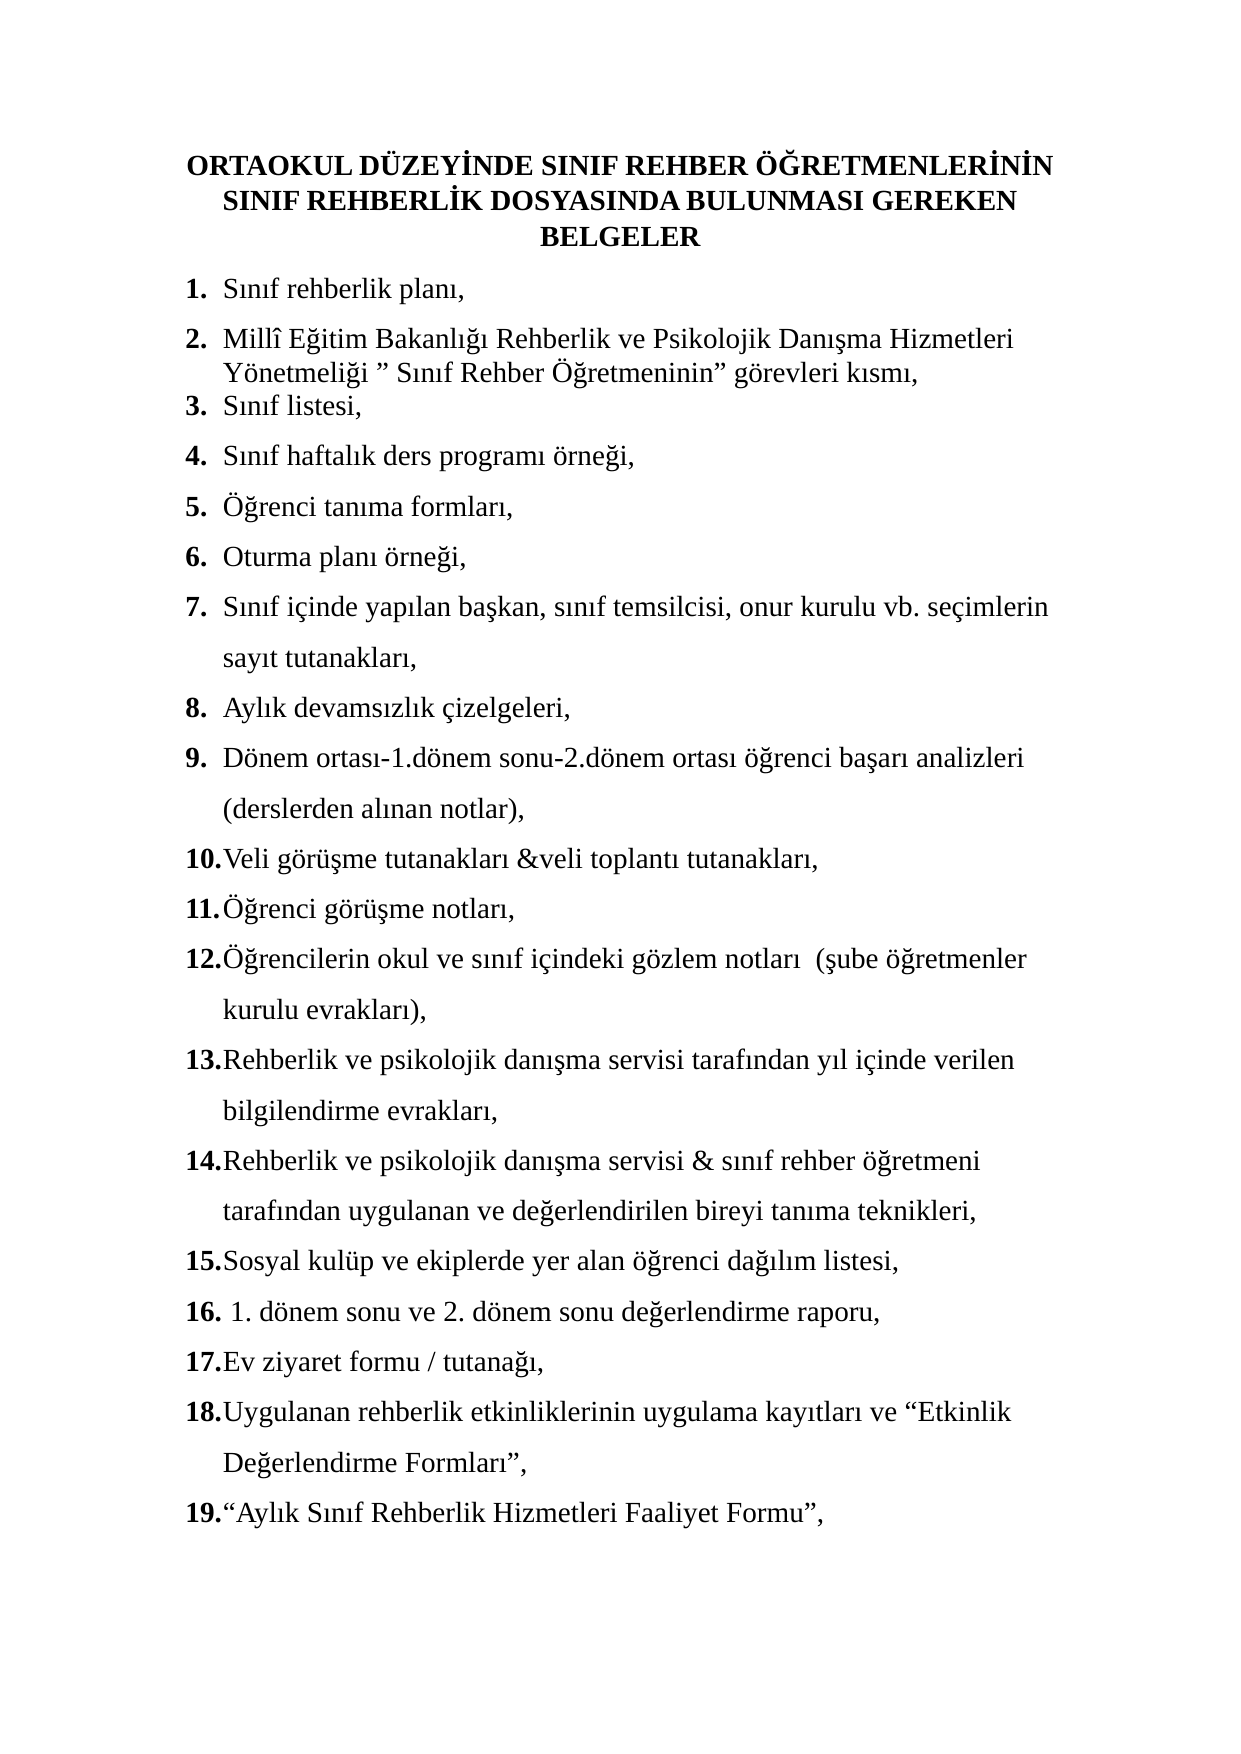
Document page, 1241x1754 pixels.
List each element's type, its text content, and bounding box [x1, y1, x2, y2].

list Öğrencilerin okul ve sınıf içindeki gözlem notları (şube öğretmenler kurulu evrakları), [185, 942, 1093, 1026]
list Öğrenci görüşme notları, [185, 891, 1093, 925]
list Oturma planı örneği, [185, 539, 1093, 573]
list Öğrenci tanıma formları, [185, 489, 1093, 522]
list Aylık devamsızlık çizelgeleri, [185, 690, 1093, 724]
text ORTAOKUL DÜZEYİNDE SINIF REHBER ÖĞRETMENLERİNİN SINIF REHBERLİK DOSYASINDA BULUNMASI GEREKEN BELGELER [148, 148, 1093, 252]
list Veli görüşme tutanakları &veli toplantı tutanakları, [185, 841, 1093, 874]
list Sınıf haftalık ders programı örneği, [185, 438, 1093, 472]
list Sınıf içinde yapılan başkan, sınıf temsilcisi, onur kurulu vb. seçimlerin sayıt tutanakları, [185, 589, 1093, 673]
list Sosyal kulüp ve ekiplerde yer alan öğrenci dağılım listesi, [185, 1243, 1093, 1277]
list Ev ziyaret formu / tutanağı, [185, 1344, 1093, 1378]
list Sınıf rehberlik planı, [185, 271, 1093, 304]
list Sınıf listesi, [185, 388, 1093, 422]
list Millî Eğitim Bakanlığı Rehberlik ve Psikolojik Danışma Hizmetleri Yönetmeliği ” Sınıf Rehber Öğretmeninin” görevleri kısmı, [185, 321, 1093, 388]
list “Aylık Sınıf Rehberlik Hizmetleri Faaliyet Formu”, [185, 1495, 1093, 1529]
list Uygulanan rehberlik etkinliklerinin uygulama kayıtları ve “Etkinlik Değerlendirme Formları”, [185, 1394, 1093, 1478]
list Rehberlik ve psikolojik danışma servisi tarafından yıl içinde verilen bilgilendirme evrakları, [185, 1042, 1093, 1126]
list Rehberlik ve psikolojik danışma servisi & sınıf rehber öğretmeni tarafından uygulanan ve değerlendirilen bireyi tanıma teknikleri, [185, 1143, 1093, 1227]
list 1. dönem sonu ve 2. dönem sonu değerlendirme raporu, [185, 1294, 1093, 1327]
list Dönem ortası-1.dönem sonu-2.dönem ortası öğrenci başarı analizleri (derslerden alınan notlar), [185, 740, 1093, 824]
